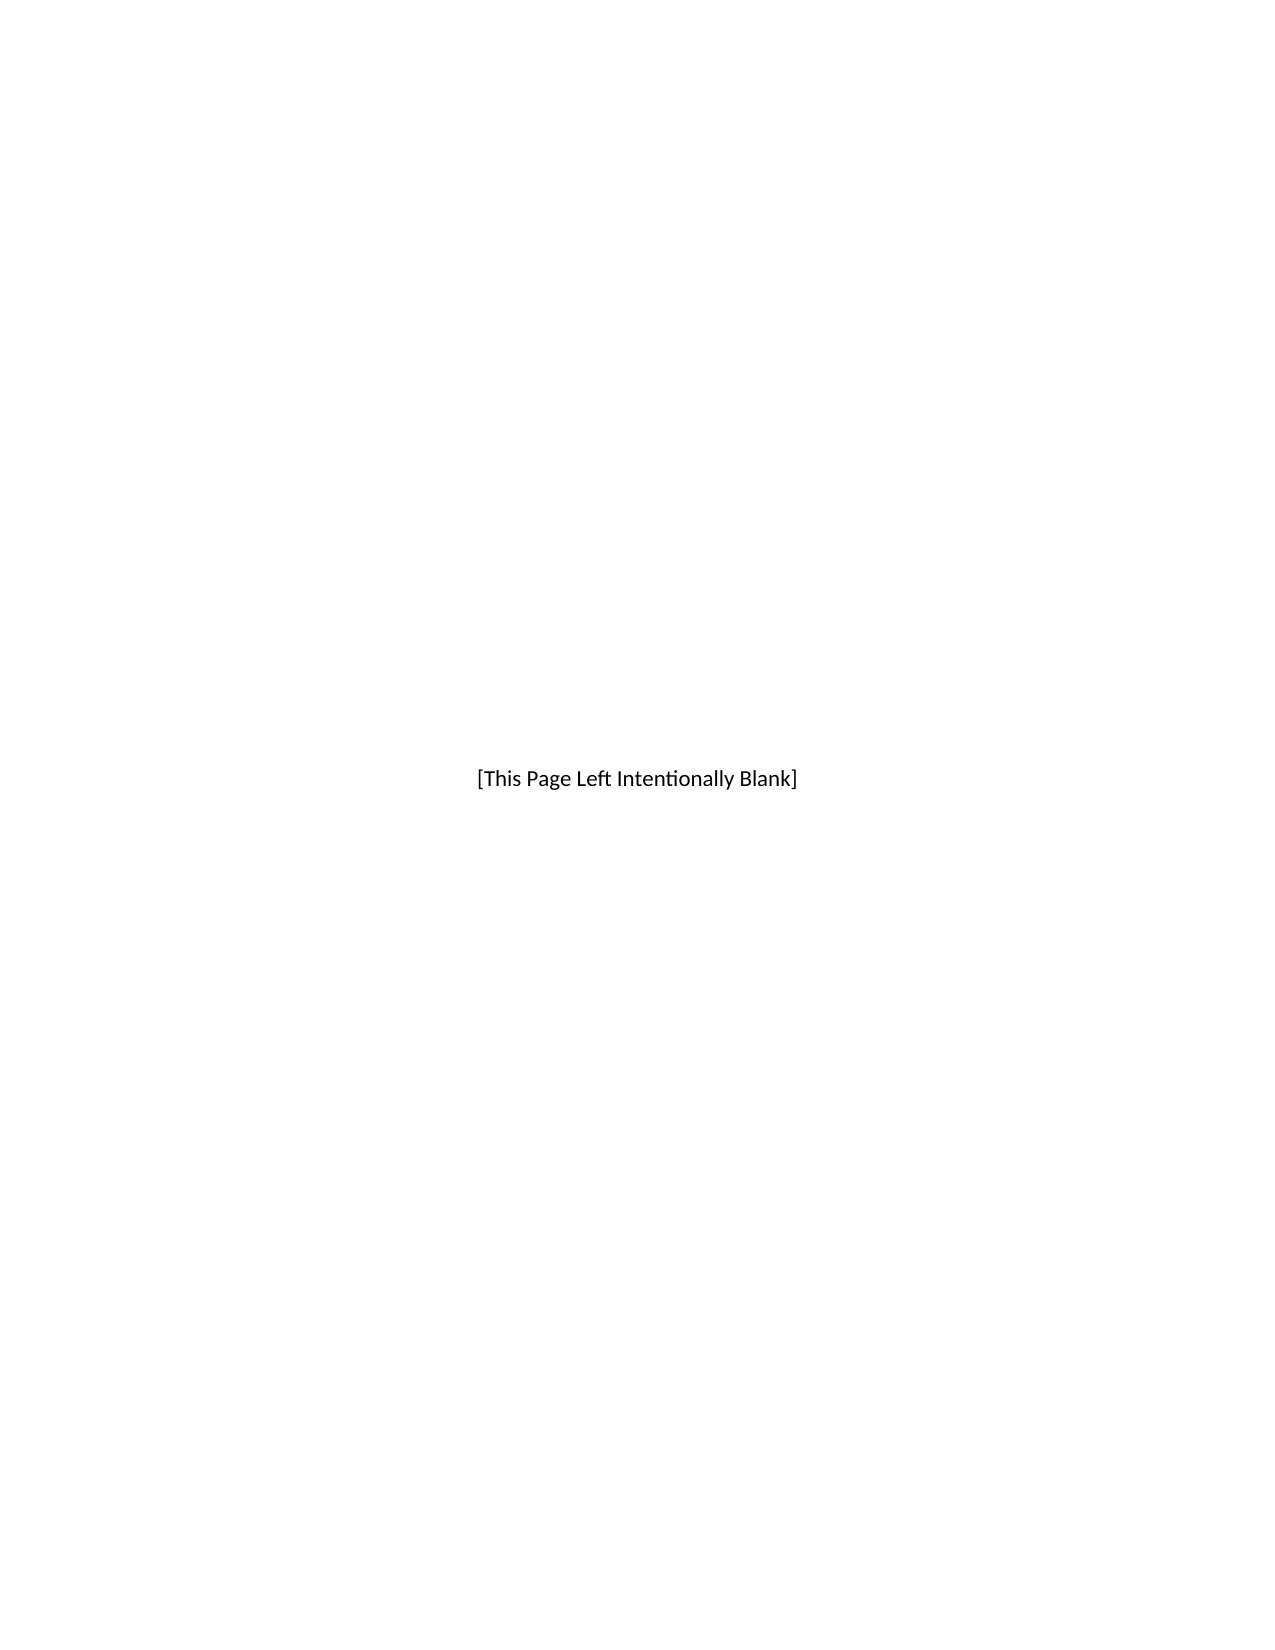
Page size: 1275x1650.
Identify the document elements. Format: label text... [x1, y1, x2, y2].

text [This Page Left Intentionally Blank] [75, 764, 1200, 792]
